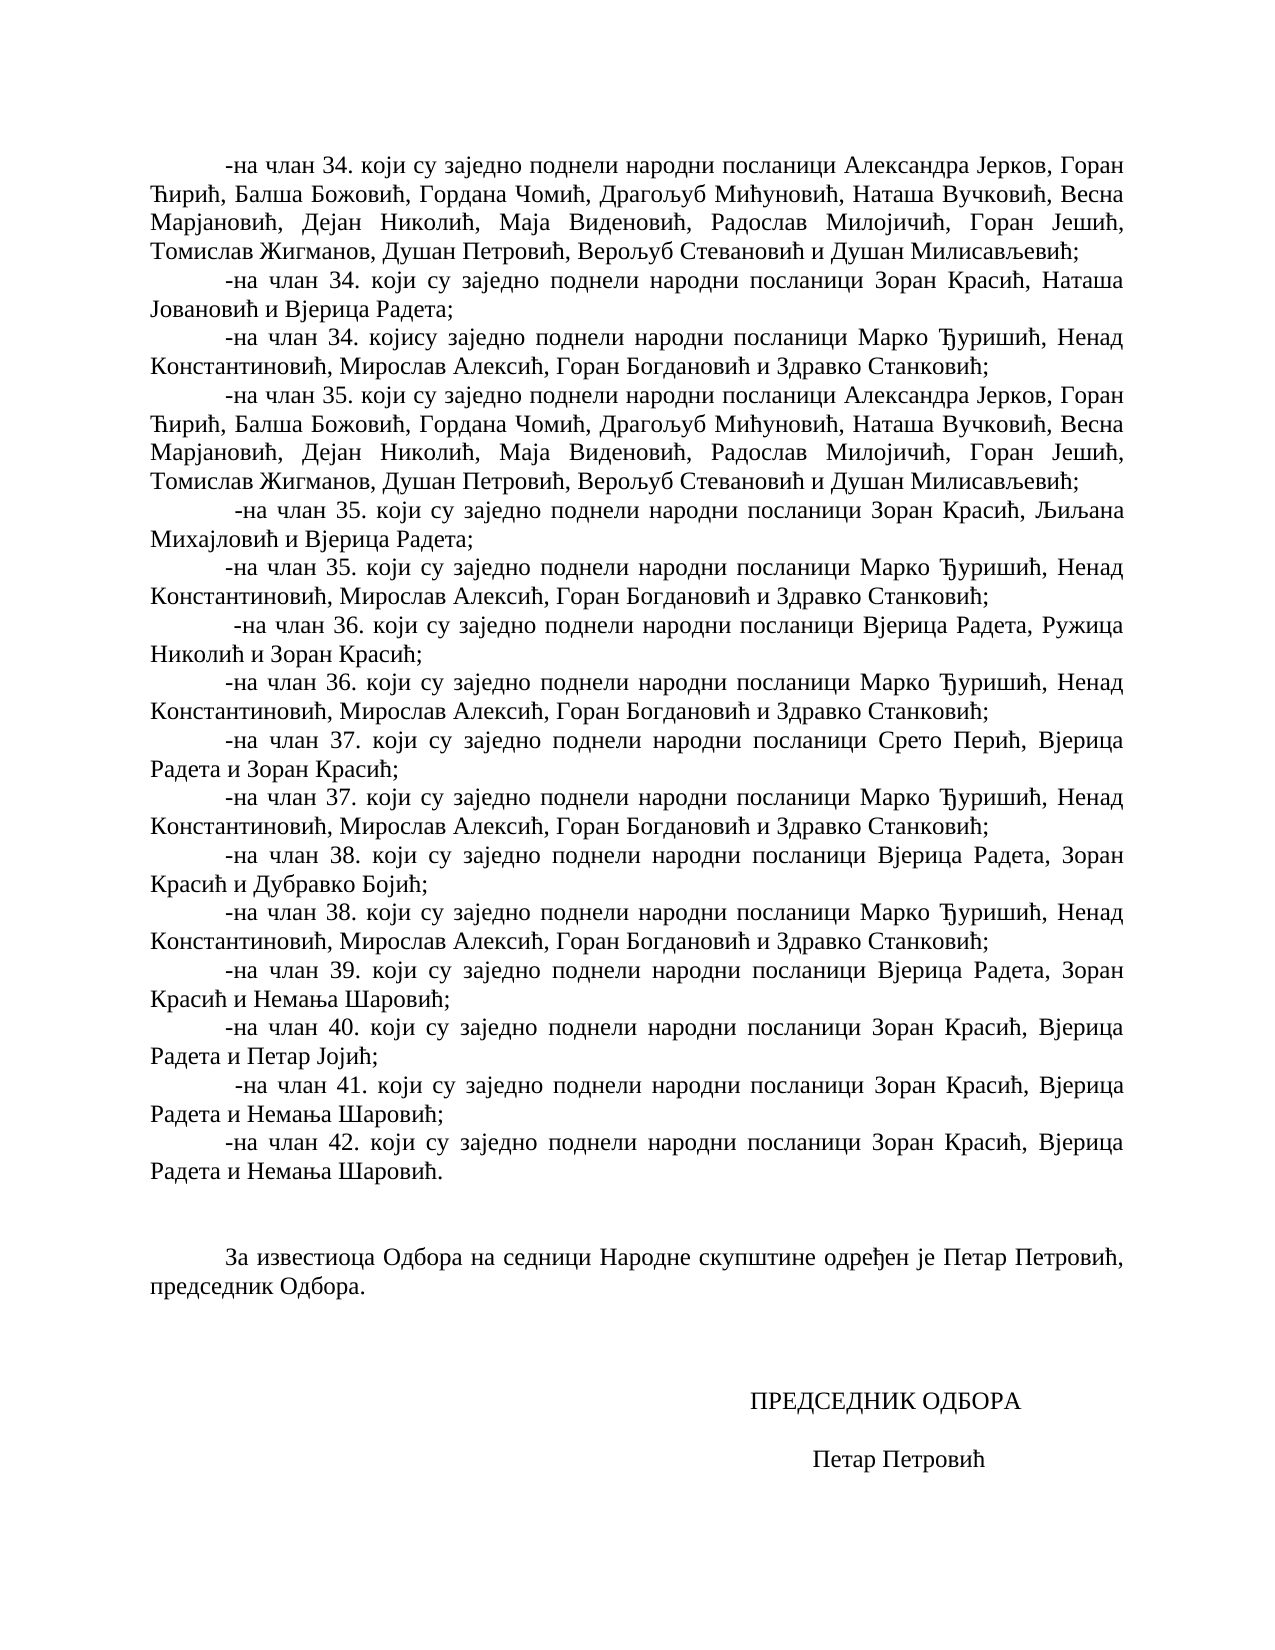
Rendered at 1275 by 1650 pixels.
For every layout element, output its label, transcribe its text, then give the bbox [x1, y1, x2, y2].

text За известиоца Одбора на седници Народне скупштине одређен је Петар Петровић, председник Одбора. [150, 1242, 1125, 1300]
text Петар Петровић [150, 1444, 1125, 1472]
text -на члан 37. који су заједно поднели народни посланици Срето Перић, Вјерица Радета и Зоран Красић; [150, 725, 1125, 782]
text -на члан 37. који су заједно поднели народни посланици Марко Ђуришић, Ненад Константиновић, Мирослав Алексић, Горан Богдановић и Здравко Станковић; [150, 782, 1125, 840]
text -на члан 34. којису заједно поднели народни посланици Марко Ђуришић, Ненад Константиновић, Мирослав Алексић, Горан Богдановић и Здравко Станковић; [150, 322, 1125, 380]
text -на члан 36. који су заједно поднели народни посланици Вјерица Радета, Ружица Николић и Зоран Красић; [150, 610, 1125, 667]
text ПРЕДСЕДНИК ОДБОРА [150, 1386, 1125, 1415]
text -на члан 35. који су заједно поднели народни посланици Александра Јерков, Горан Ћирић, Балша Божовић, Гордана Чомић, Драгољуб Мићуновић, Наташа Вучковић, Весна Марјановић, Дејан Николић, Маја Виденовић, Радослав Милојичић, Горан Јешић, Томислав Жигманов, Душан Петровић, Верољуб Стевановић и Душан Милисављевић; [150, 380, 1125, 495]
text -на члан 38. који су заједно поднели народни посланици Марко Ђуришић, Ненад Константиновић, Мирослав Алексић, Горан Богдановић и Здравко Станковић; [150, 897, 1125, 955]
text -на члан 42. који су заједно поднели народни посланици Зоран Красић, Вјерица Радета и Немања Шаровић. [150, 1127, 1125, 1185]
text -на члан 39. који су заједно поднели народни посланици Вјерица Радета, Зоран Красић и Немања Шаровић; [150, 955, 1125, 1012]
text -на члан 35. који су заједно поднели народни посланици Марко Ђуришић, Ненад Константиновић, Мирослав Алексић, Горан Богдановић и Здравко Станковић; [150, 552, 1125, 610]
text -на члан 35. који су заједно поднели народни посланици Зоран Красић, Љиљана Михајловић и Вјерица Радета; [150, 495, 1125, 552]
text -на члан 38. који су заједно поднели народни посланици Вјерица Радета, Зоран Красић и Дубравко Бојић; [150, 840, 1125, 897]
text -на члан 34. који су заједно поднели народни посланици Александра Јерков, Горан Ћирић, Балша Божовић, Гордана Чомић, Драгољуб Мићуновић, Наташа Вучковић, Весна Марјановић, Дејан Николић, Маја Виденовић, Радослав Милојичић, Горан Јешић, Томислав Жигманов, Душан Петровић, Верољуб Стевановић и Душан Милисављевић; [150, 150, 1125, 265]
text -на члан 41. који су заједно поднели народни посланици Зоран Красић, Вјерица Радета и Немања Шаровић; [150, 1070, 1125, 1127]
text -на члан 36. који су заједно поднели народни посланици Марко Ђуришић, Ненад Константиновић, Мирослав Алексић, Горан Богдановић и Здравко Станковић; [150, 667, 1125, 725]
text -на члан 40. који су заједно поднели народни посланици Зоран Красић, Вјерица Радета и Петар Јојић; [150, 1012, 1125, 1070]
text -на члан 34. који су заједно поднели народни посланици Зоран Красић, Наташа Јовановић и Вјерица Радета; [150, 265, 1125, 322]
